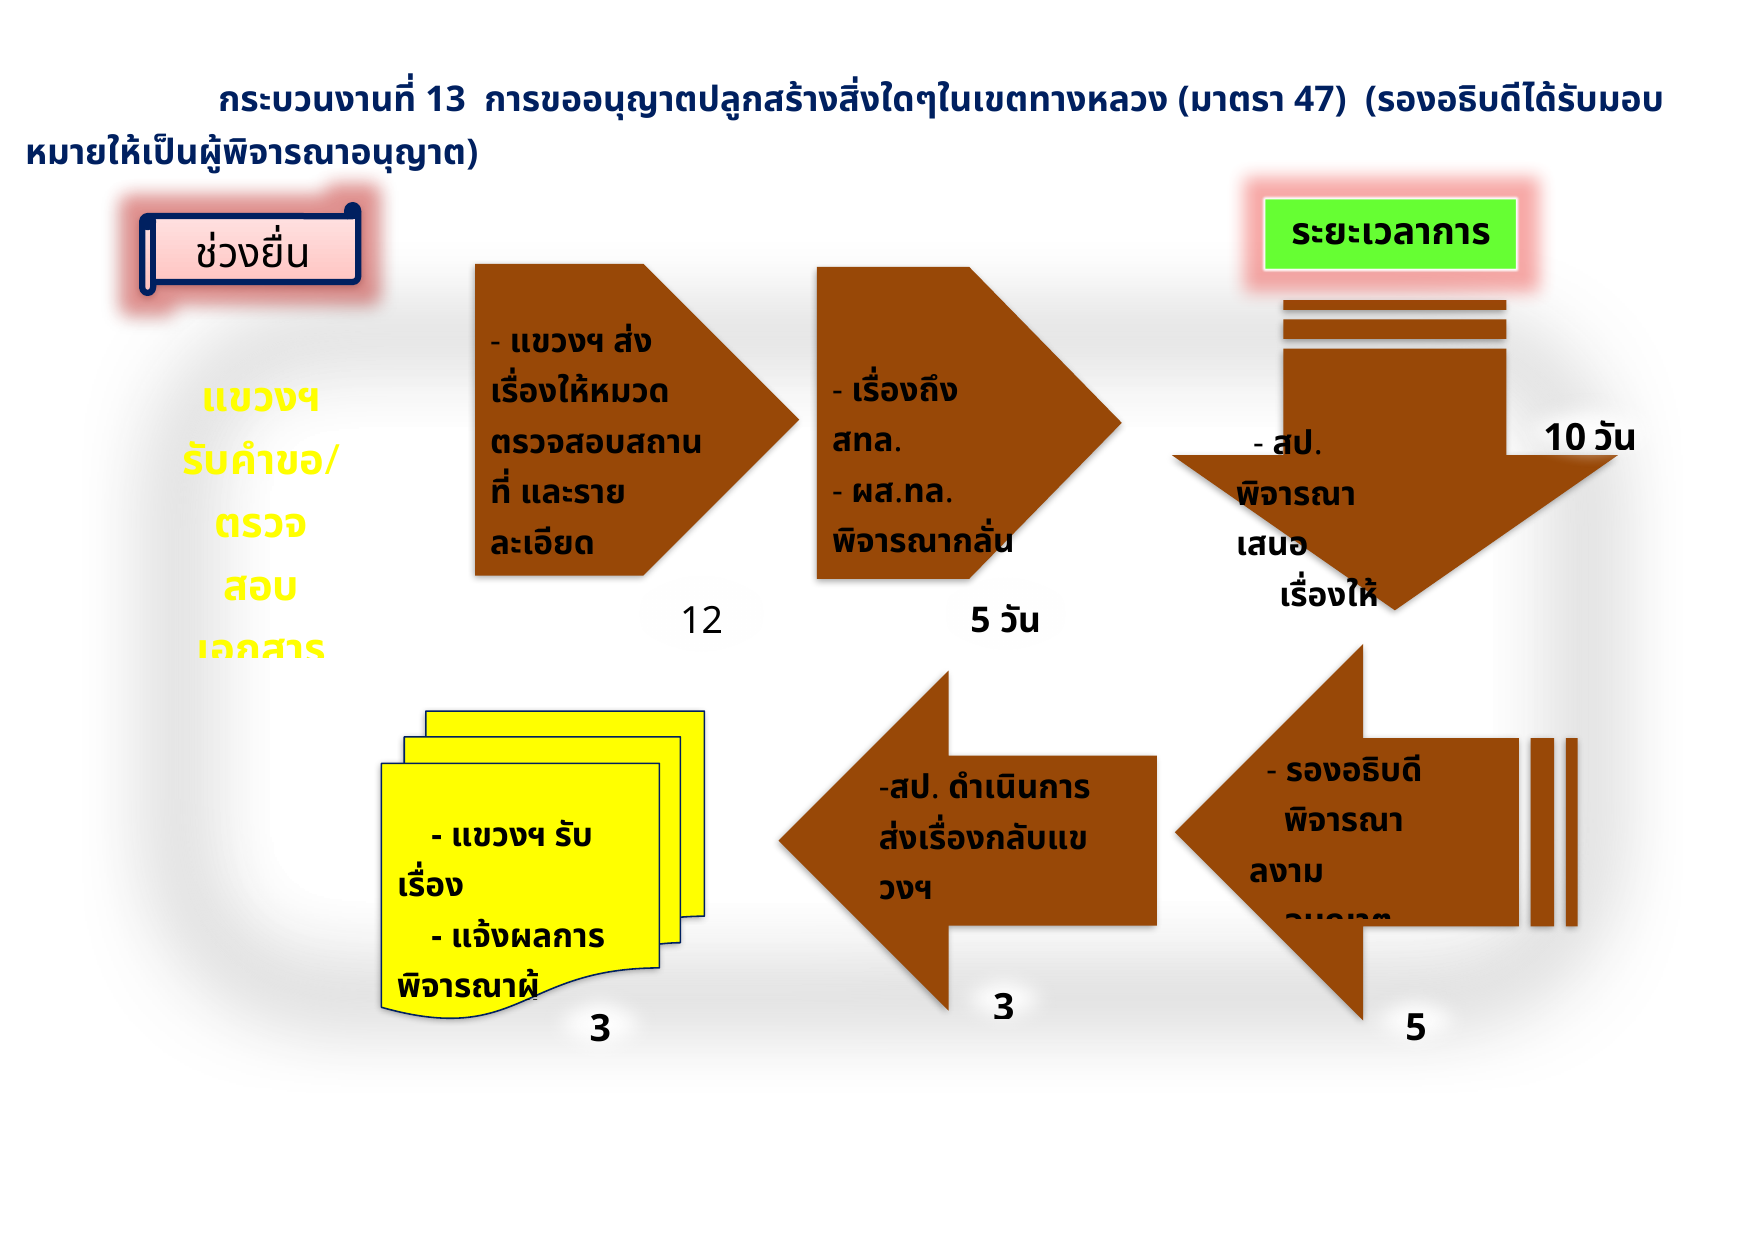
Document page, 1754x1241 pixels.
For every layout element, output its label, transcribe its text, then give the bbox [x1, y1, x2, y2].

text กระบวนงานที่ 13 การขออนุญาตปลูกสร้างสิ่งใดๆในเขตทางหลวง (มาตรา 47) (รองอธิบดีได้รับมอบหมายให้เป็นผู้พิจารณาอนุญาต) [25, 73, 1728, 181]
